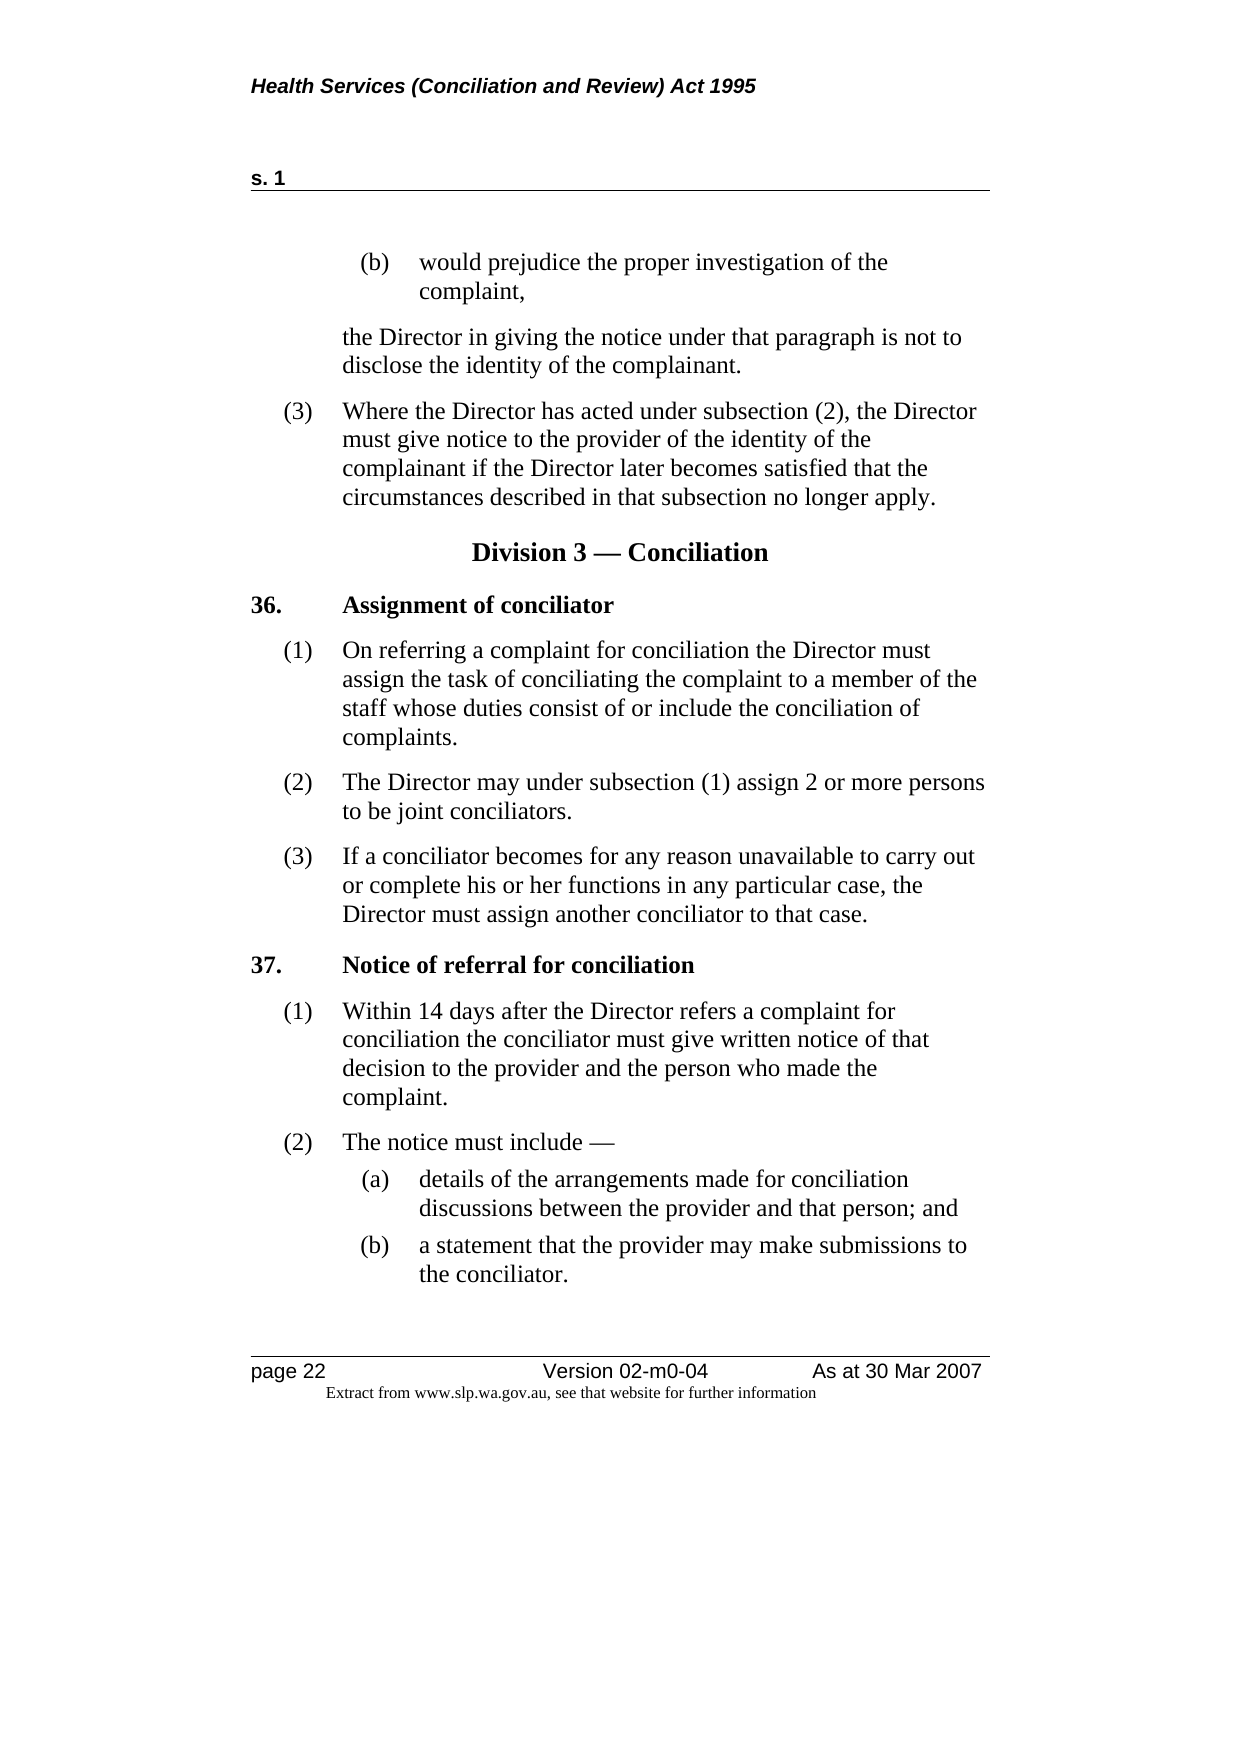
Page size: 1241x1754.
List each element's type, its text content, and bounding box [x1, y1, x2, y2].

text (a) details of the arrangements made for conciliation discussions between the provider and that person; and [251, 1164, 990, 1222]
subtitle 37. Notice of referral for conciliation [251, 950, 990, 979]
text (3) If a conciliator becomes for any reason unavailable to carry out or complete his or her functions in any particular case, the Director must assign another conciliator to that case. [251, 841, 990, 927]
text (1) On referring a complaint for conciliation the Director must assign the task of conciliating the complaint to a member of the staff whose duties consist of or include the conciliation of complaints. [251, 635, 990, 750]
text (2) The notice must include — [251, 1127, 990, 1156]
text (3) Where the Director has acted under subsection (2), the Director must give notice to the provider of the identity of the complainant if the Director later becomes satisfied that the circumstances described in that subsection no longer apply. [251, 396, 990, 511]
text (b) a statement that the provider may make submissions to the conciliator. [251, 1230, 990, 1288]
text (2) The Director may under subsection (1) assign 2 or more persons to be joint conciliators. [251, 767, 990, 824]
subtitle Division 3 — Conciliation [251, 536, 990, 567]
text (1) Within 14 days after the Director refers a complaint for conciliation the conciliator must give written notice of that decision to the provider and the person who made the complaint. [251, 996, 990, 1111]
text the Director in giving the notice under that paragraph is not to disclose the identity of the complainant. [251, 322, 990, 379]
subtitle 36. Assignment of conciliator [251, 590, 990, 619]
text (b) would prejudice the proper investigation of the complaint, [251, 247, 990, 305]
